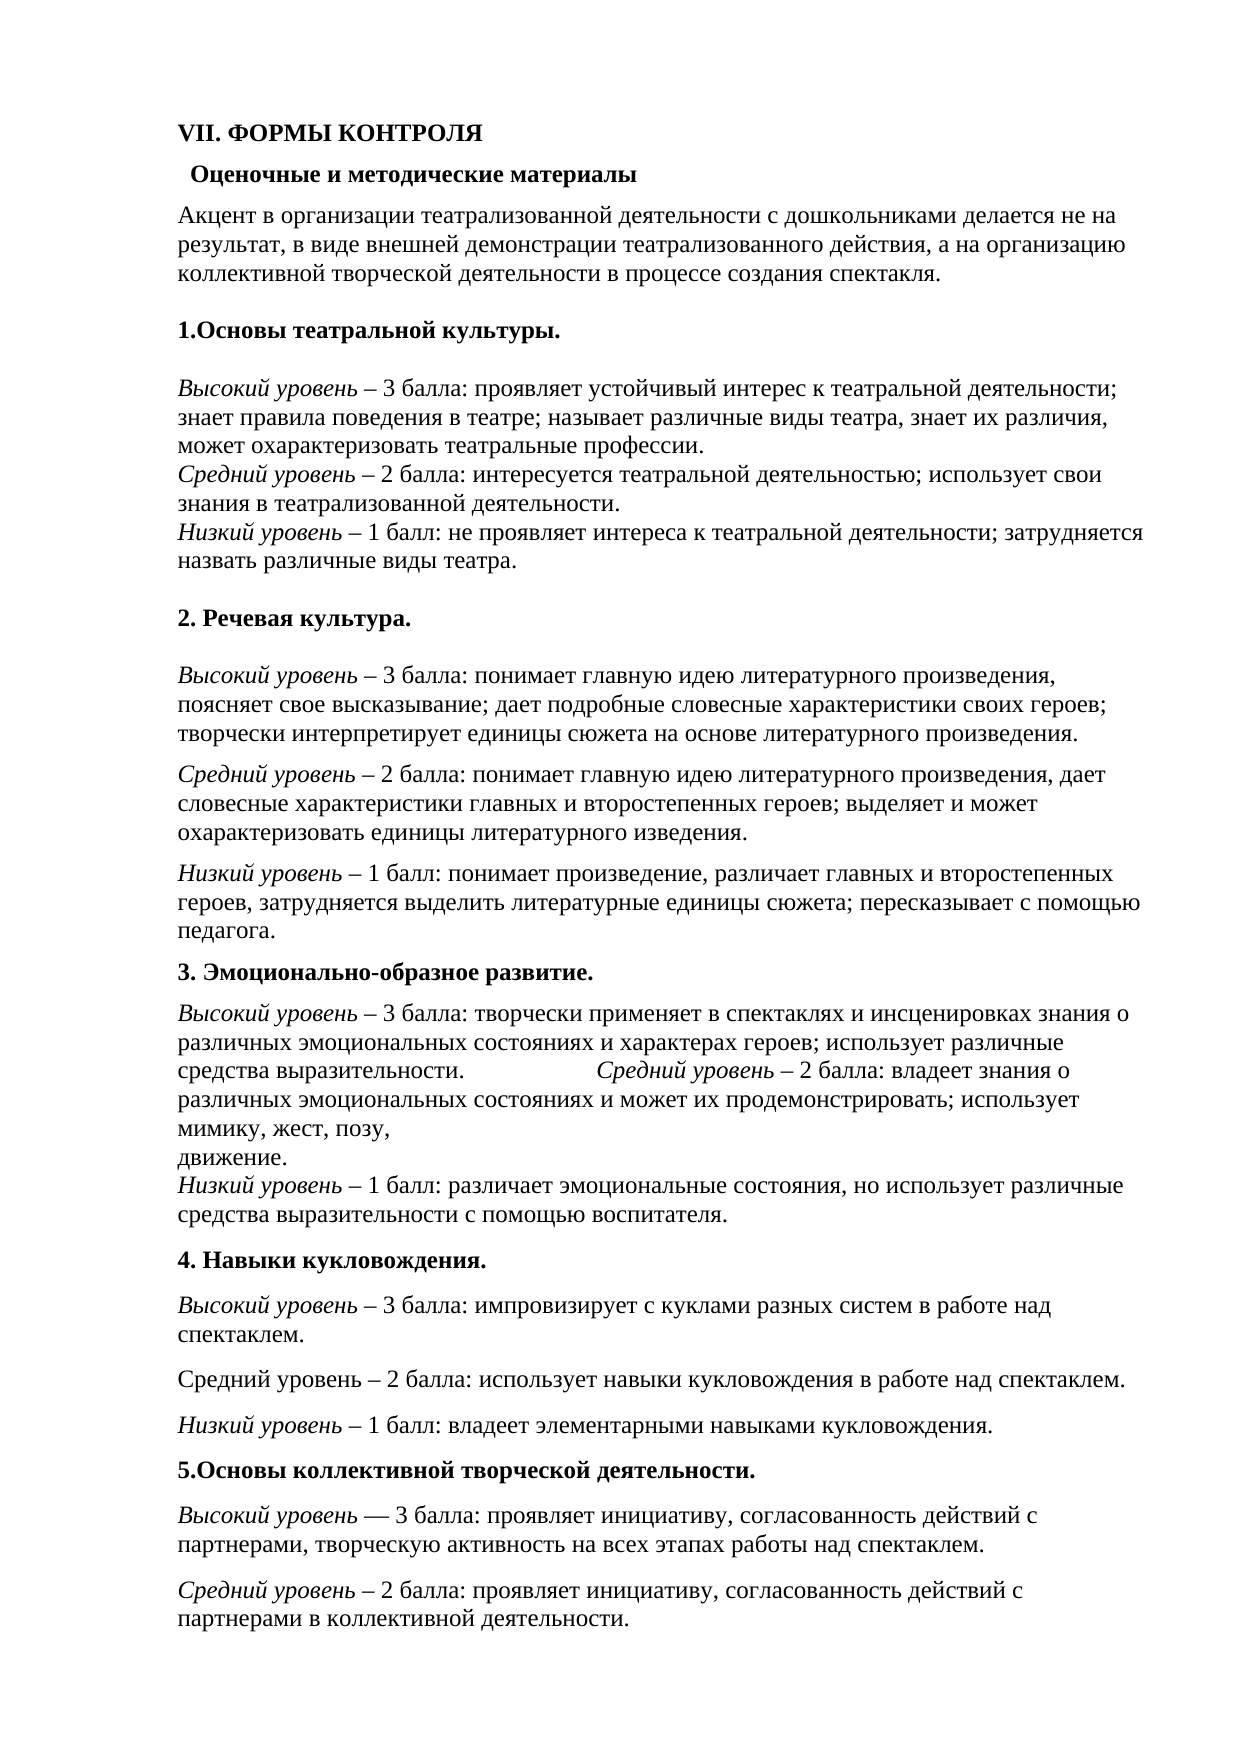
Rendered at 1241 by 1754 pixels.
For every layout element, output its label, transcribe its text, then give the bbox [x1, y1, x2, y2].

text Низкий уровень – 1 балл: различает эмоциональные состояния, но использует различные средства выразительности с помощью воспитателя. [177, 1171, 1152, 1228]
text Низкий уровень – 1 балл: не проявляет интереса к театральной деятельности; затрудняется назвать различные виды театра. [177, 517, 1152, 574]
text Средний уровень – 2 балла: интересуется театральной деятельностью; использует свои знания в театрализованной деятельности. [177, 459, 1152, 517]
text Низкий уровень – 1 балл: понимает произведение, различает главных и второстепенных героев, затрудняется выделить литературные единицы сюжета; пересказывает с помощью педагога. [177, 858, 1152, 944]
text Высокий уровень – 3 балла: понимает главную идею литературного произведения, поясняет свое высказывание; дает подробные словесные характеристики своих героев; творчески интерпретирует единицы сюжета на основе литературного произведения. [177, 661, 1152, 747]
text VII. ФОРМЫ КОНТРОЛЯ [177, 118, 1152, 147]
text Высокий уровень — 3 балла: проявляет инициативу, согласованность действий с партнерами, творческую активность на всех этапах работы над спектаклем. [177, 1501, 1152, 1558]
text Средний уровень – 2 балла: использует навыки кукловождения в работе над спектаклем. [177, 1364, 1152, 1393]
text Высокий уровень – 3 балла: проявляет устойчивый интерес к театральной деятельности; знает правила поведения в театре; называет различные виды театра, знает их различия, может охарактеризовать театральные профессии. [177, 373, 1152, 459]
text Средний уровень – 2 балла: проявляет инициативу, согласованность действий с партнерами в коллективной деятельности. [177, 1575, 1152, 1632]
text Высокий уровень – 3 балла: творчески применяет в спектаклях и инсценировках знания о различных эмоциональных состояниях и характерах героев; использует различные средства выразительности. Средний уровень – 2 балла: владеет знания о различных эмоциональных состояниях и может их продемонстрировать; использует мимику, жест, позу, [177, 998, 1152, 1142]
text 2. Речевая культура. [177, 603, 1152, 632]
text Высокий уровень – 3 балла: импровизирует с куклами разных систем в работе над спектаклем. [177, 1290, 1152, 1348]
text движение. [177, 1142, 1152, 1171]
text 1.Основы театральной культуры. [177, 316, 1152, 344]
text 5.Основы коллективной творческой деятельности. [177, 1455, 1152, 1484]
text 3. Эмоционально-образное развитие. [177, 957, 1152, 986]
text Низкий уровень – 1 балл: владеет элементарными навыками кукловождения. [177, 1410, 1152, 1438]
text 4. Навыки кукловождения. [177, 1245, 1152, 1273]
text Оценочные и методические материалы [177, 159, 1152, 188]
text Акцент в организации театрализованной деятельности с дошкольниками делается не на результат, в виде внешней демонстрации театрализованного действия, а на организацию коллективной творческой деятельности в процессе создания спектакля. [177, 201, 1152, 287]
text Средний уровень – 2 балла: понимает главную идею литературного произведения, дает словесные характеристики главных и второстепенных героев; выделяет и может охарактеризовать единицы литературного изведения. [177, 759, 1152, 846]
